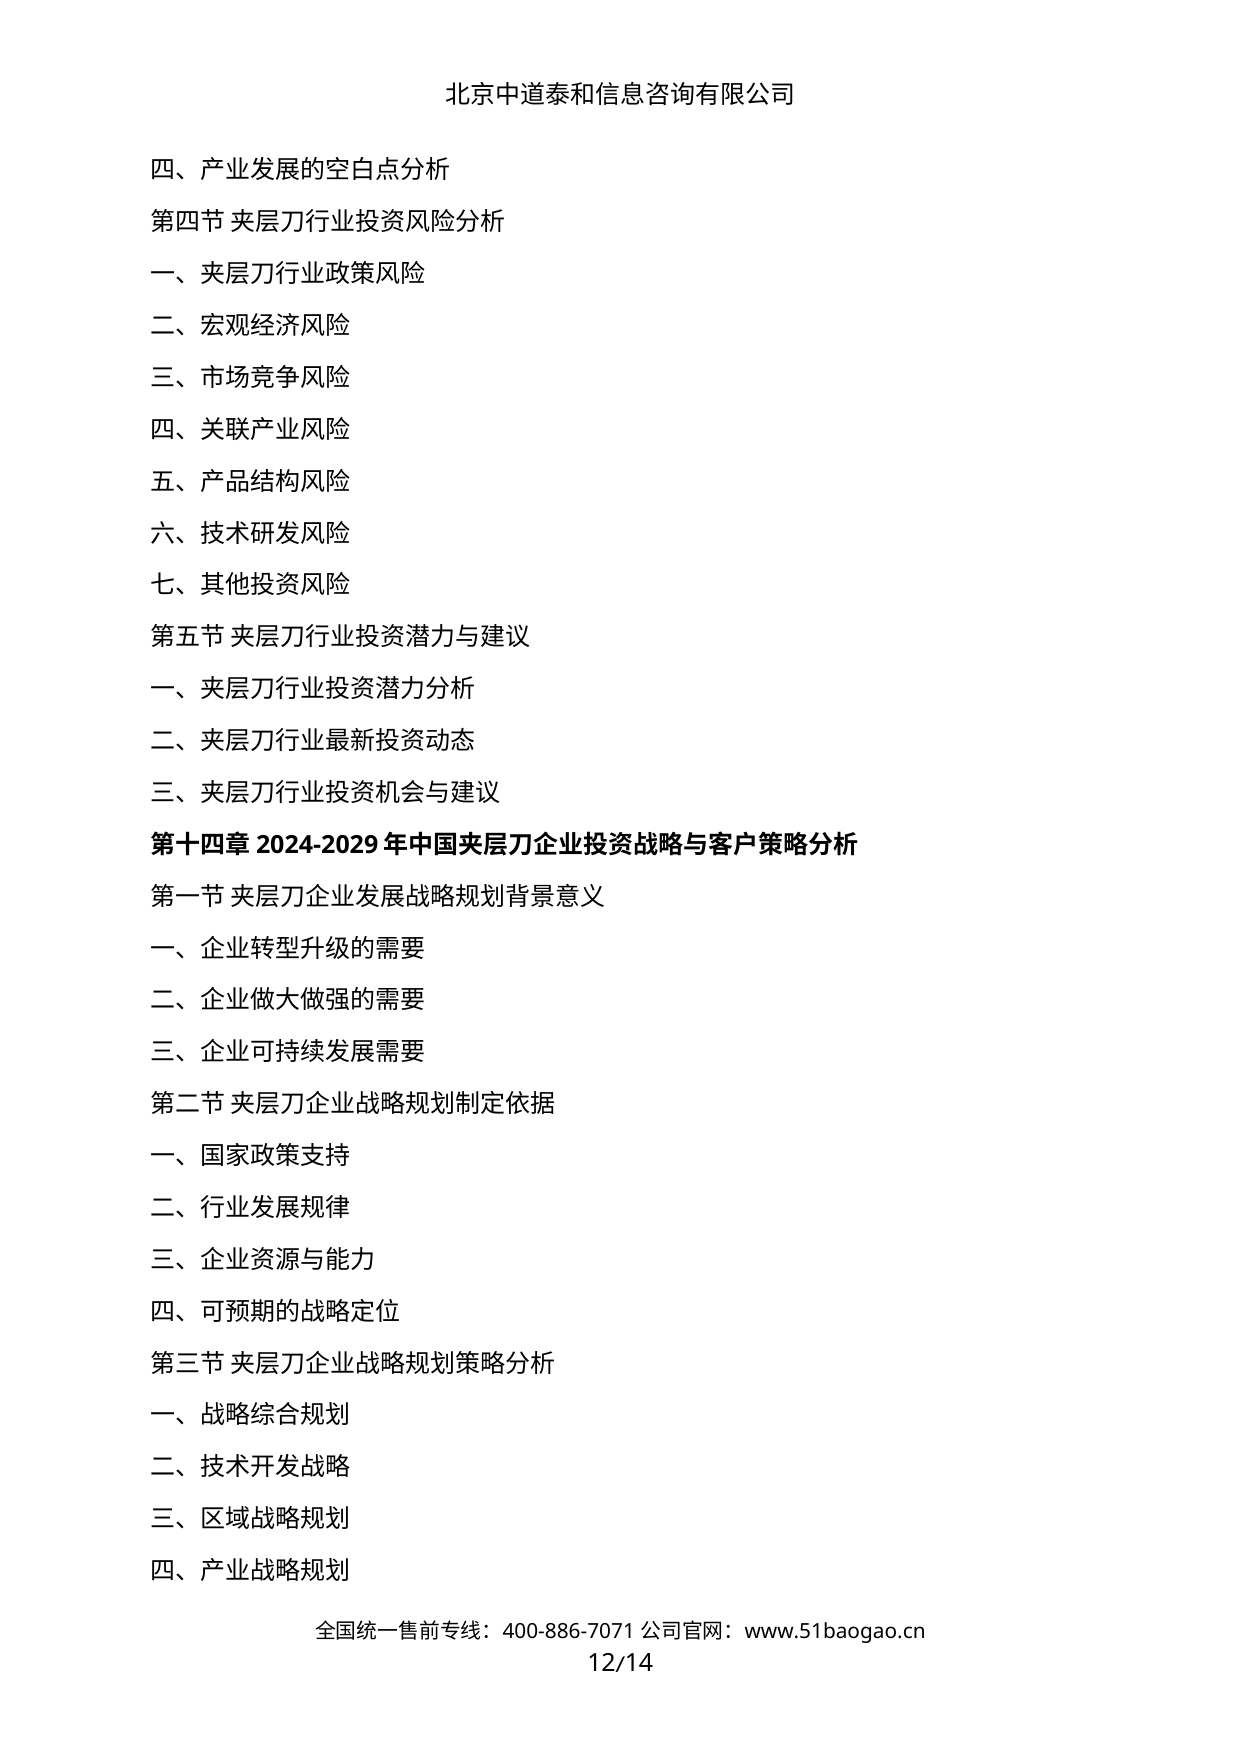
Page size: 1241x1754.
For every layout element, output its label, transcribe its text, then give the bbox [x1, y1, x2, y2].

text 三、市场竞争风险 [150, 357, 1090, 394]
text 四、产业战略规划 [150, 1551, 1090, 1587]
text 五、产品结构风险 [150, 461, 1090, 497]
text 四、产业发展的空白点分析 [150, 150, 1090, 186]
text 第十四章 2024-2029年中国夹层刀企业投资战略与客户策略分析 [150, 824, 1090, 861]
text 二、夹层刀行业最新投资动态 [150, 721, 1090, 757]
text 二、行业发展规律 [150, 1187, 1090, 1224]
text 三、区域战略规划 [150, 1499, 1090, 1535]
text 第五节 夹层刀行业投资潜力与建议 [150, 617, 1090, 653]
text 一、夹层刀行业政策风险 [150, 254, 1090, 290]
text 二、企业做大做强的需要 [150, 980, 1090, 1016]
text 六、技术研发风险 [150, 513, 1090, 549]
text 第四节 夹层刀行业投资风险分析 [150, 202, 1090, 238]
text 三、企业资源与能力 [150, 1239, 1090, 1276]
text 四、可预期的战略定位 [150, 1291, 1090, 1327]
text 一、国家政策支持 [150, 1136, 1090, 1172]
text 一、夹层刀行业投资潜力分析 [150, 669, 1090, 705]
text 三、企业可持续发展需要 [150, 1032, 1090, 1068]
text 三、夹层刀行业投资机会与建议 [150, 772, 1090, 809]
text 二、宏观经济风险 [150, 306, 1090, 342]
text 一、企业转型升级的需要 [150, 928, 1090, 964]
text 四、关联产业风险 [150, 409, 1090, 446]
text 七、其他投资风险 [150, 565, 1090, 601]
text 第二节 夹层刀企业战略规划制定依据 [150, 1084, 1090, 1120]
text 二、技术开发战略 [150, 1447, 1090, 1483]
text 一、战略综合规划 [150, 1395, 1090, 1431]
text 第一节 夹层刀企业发展战略规划背景意义 [150, 876, 1090, 912]
text 第三节 夹层刀企业战略规划策略分析 [150, 1343, 1090, 1379]
